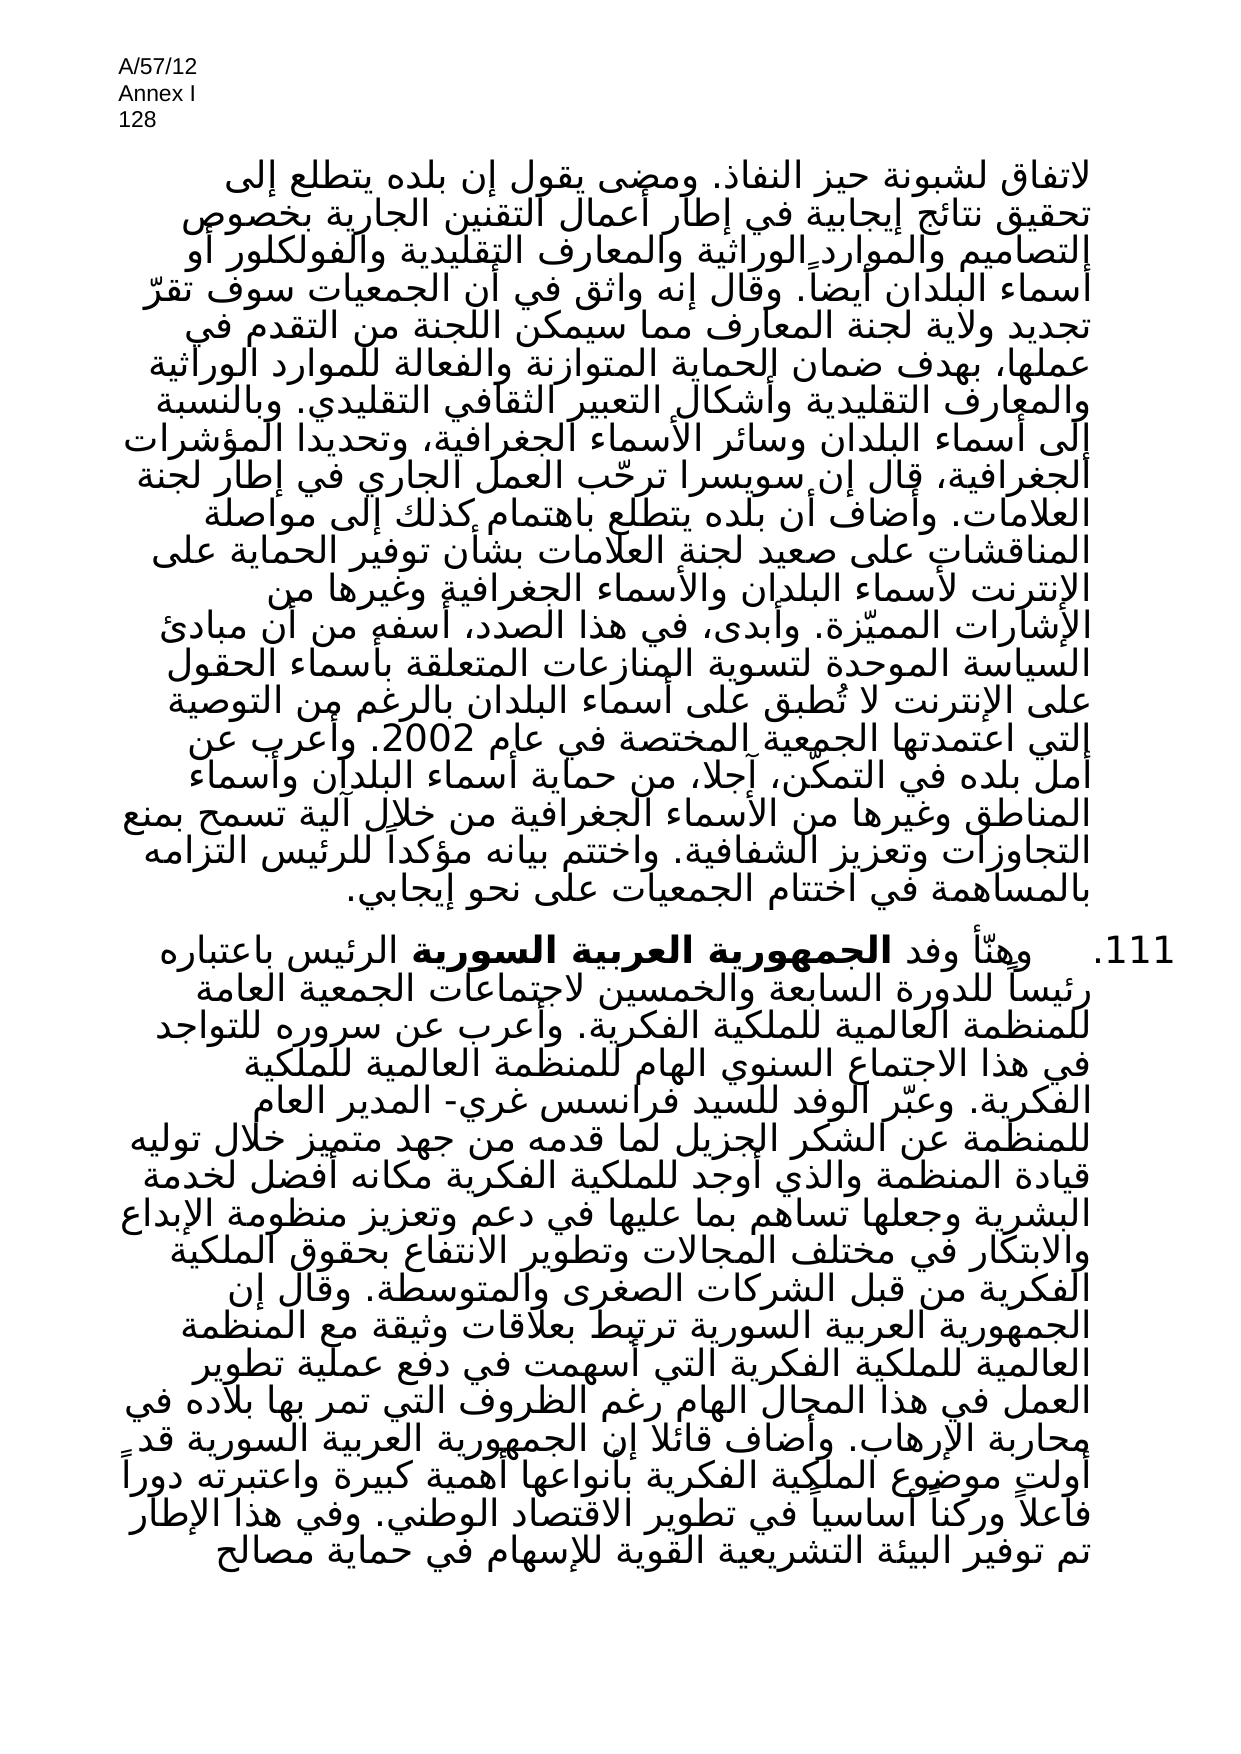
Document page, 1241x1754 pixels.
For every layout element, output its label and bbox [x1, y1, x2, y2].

text [118, 933, 1092, 1571]
text [118, 158, 1092, 908]
